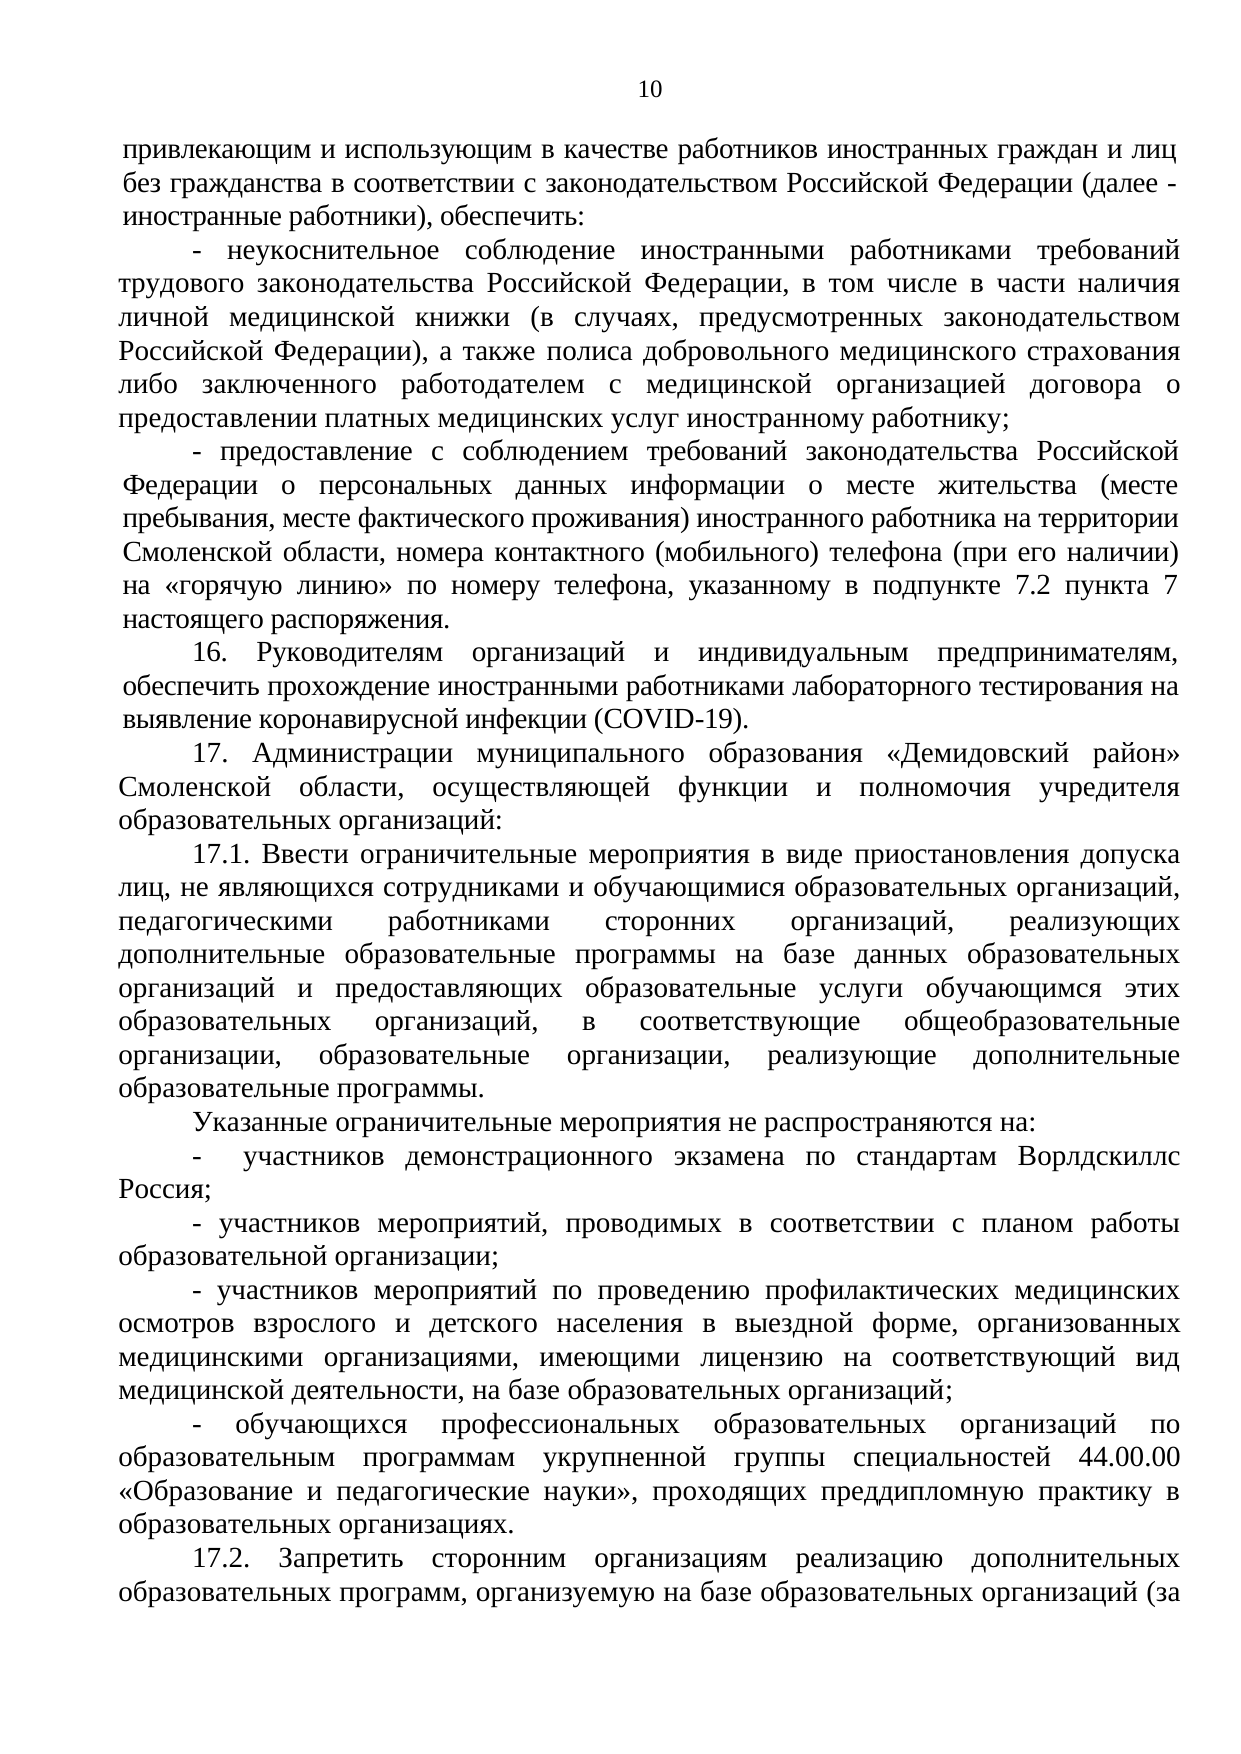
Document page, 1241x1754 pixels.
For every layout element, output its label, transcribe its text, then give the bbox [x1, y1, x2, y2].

text Указанные ограничительные мероприятия не распространяются на: [118, 1104, 1181, 1138]
text - участников демонстрационного экзамена по стандартам Ворлдскиллс Россия; [118, 1138, 1181, 1205]
text - участников мероприятий по проведению профилактических медицинских осмотров взрослого и детского населения в выездной форме, организованных медицинскими организациями, имеющими лицензию на соответствующий вид медицинской деятельности, на базе образовательных организаций; [118, 1272, 1181, 1406]
text 17. Администрации муниципального образования «Демидовский район» Смоленской области, осуществляющей функции и полномочия учредителя образовательных организаций: [118, 735, 1181, 836]
text - предоставление с соблюдением требований законодательства Российской Федерации о персональных данных информации о месте жительства (месте пребывания, месте фактического проживания) иностранного работника на территории Смоленской области, номера контактного (мобильного) телефона (при его наличии) на «горячую линию» по номеру телефона, указанному в подпункте 7.2 пункта 7 настоящего распоряжения. [122, 433, 1179, 634]
text - участников мероприятий, проводимых в соответствии с планом работы образовательной организации; [118, 1205, 1181, 1272]
text - неукоснительное соблюдение иностранными работниками требований трудового законодательства Российской Федерации, в том числе в части наличия личной медицинской книжки (в случаях, предусмотренных законодательством Российской Федерации), а также полиса добровольного медицинского страхования либо заключенного работодателем с медицинской организацией договора о предоставлении платных медицинских услуг иностранному работнику; [118, 232, 1181, 433]
text 17.1. Ввести ограничительные мероприятия в виде приостановления допуска лиц, не являющихся сотрудниками и обучающимися образовательных организаций, педагогическими работниками сторонних организаций, реализующих дополнительные образовательные программы на базе данных образовательных организаций и предоставляющих образовательные услуги обучающимся этих образовательных организаций, в соответствующие общеобразовательные организации, образовательные организации, реализующие дополнительные образовательные программы. [118, 836, 1181, 1104]
text 16. Руководителям организаций и индивидуальным предпринимателям, обеспечить прохождение иностранными работниками лабораторного тестирования на выявление коронавирусной инфекции (COVID-19). [122, 634, 1179, 735]
text - обучающихся профессиональных образовательных организаций по образовательным программам укрупненной группы специальностей 44.00.00 «Образование и педагогические науки», проходящих преддипломную практику в образовательных организациях. [118, 1406, 1181, 1540]
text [122, 131, 1177, 232]
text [118, 1540, 1181, 1607]
